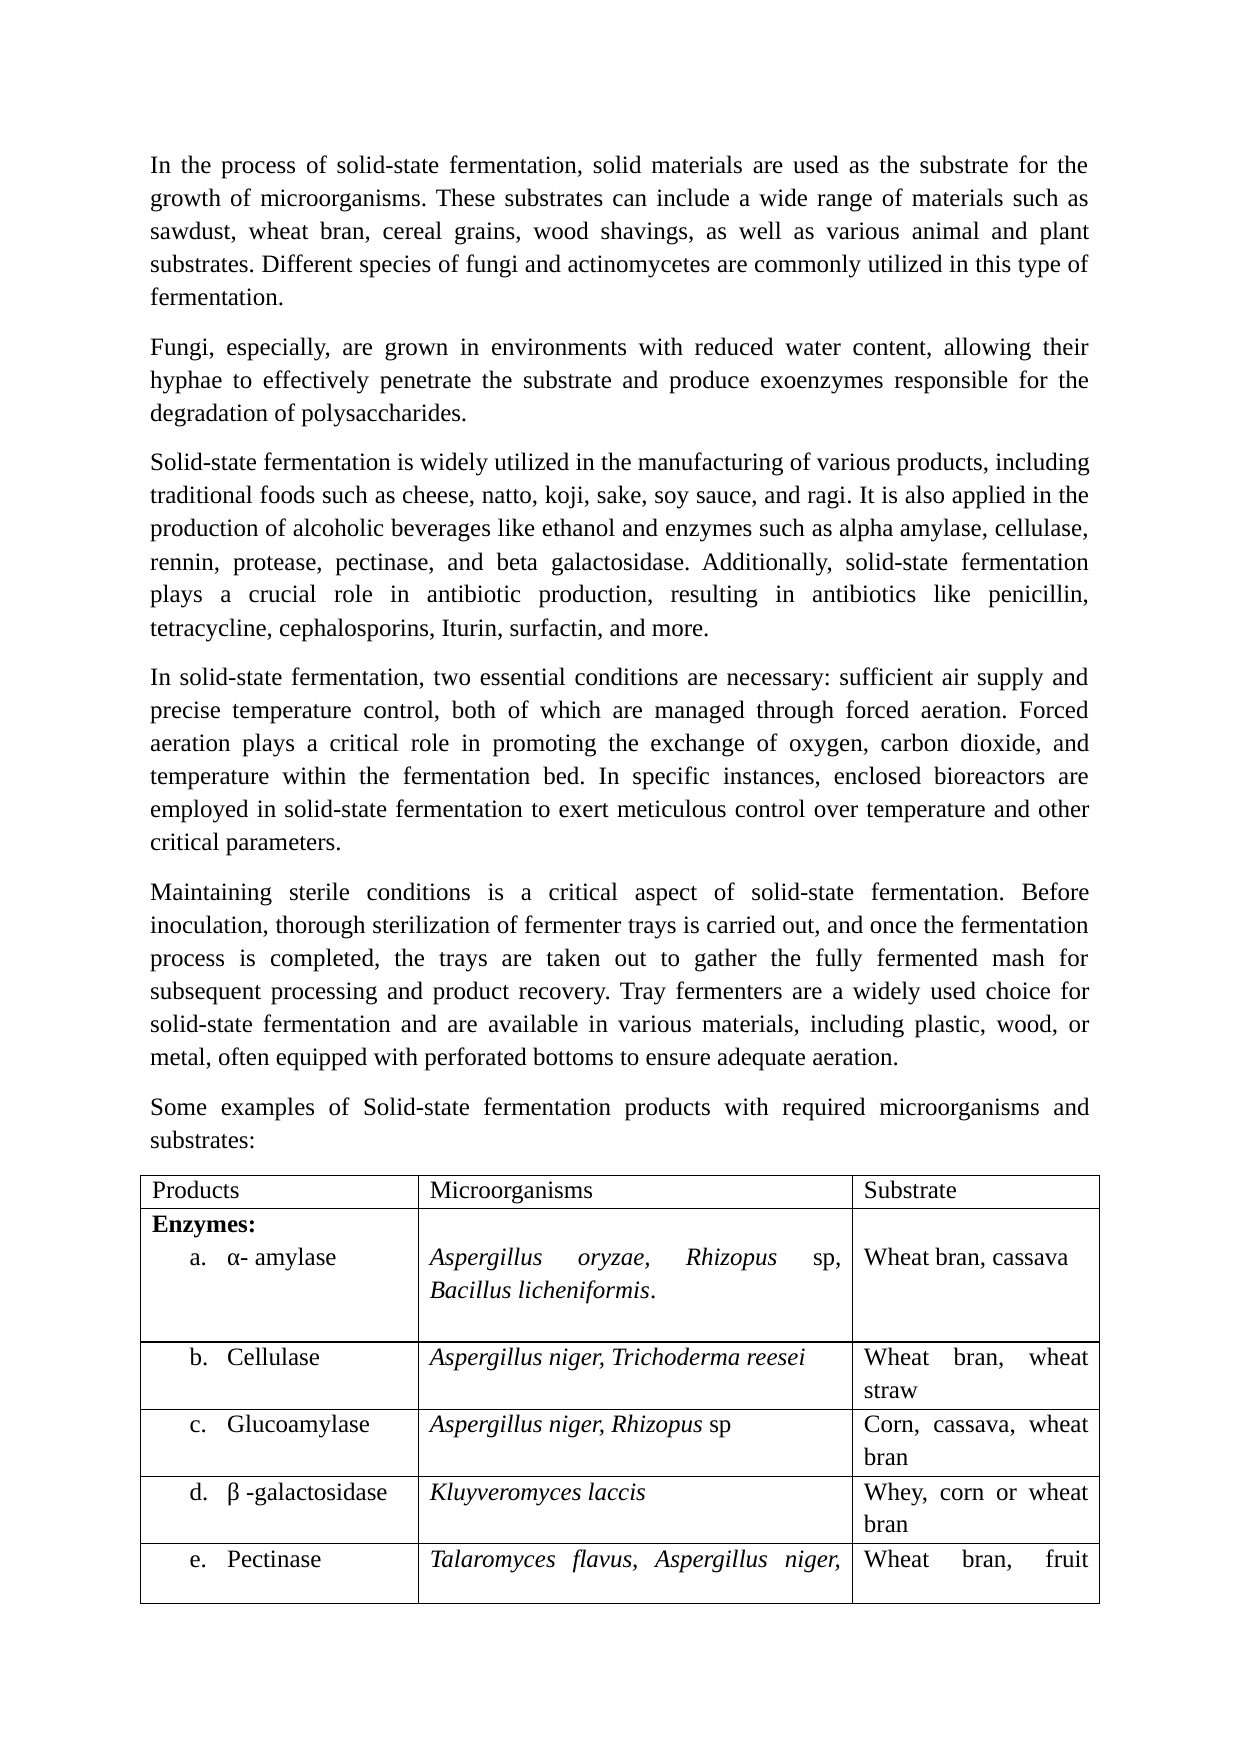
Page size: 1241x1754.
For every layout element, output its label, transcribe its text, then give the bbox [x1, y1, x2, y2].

table_cell Pectinase [141, 1544, 418, 1603]
table_cell Whey, corn or wheat bran [853, 1477, 1099, 1543]
table_cell Kluyveromyces laccis [419, 1477, 852, 1543]
text Fungi, especially, are grown in environments with reduced water content, allowing their hyphae to effectively penetrate the substrate and produce exoenzymes responsible for the degradation of polysaccharides. [150, 332, 1090, 427]
table_cell Aspergillus niger, Rhizopus sp [419, 1410, 852, 1476]
text In the process of solid-state fermentation, solid materials are used as the substrate for the growth of microorganisms. These substrates can include a wide range of materials such as sawdust, wheat bran, cereal grains, wood shavings, as well as various animal and plant substrates. Different species of fungi and actinomycetes are commonly utilized in this type of fermentation. [150, 150, 1090, 311]
table_cell Corn, cassava, wheat bran [853, 1410, 1099, 1476]
text Some examples of Solid-state fermentation products with required microorganisms and substrates: [150, 1092, 1090, 1154]
table_cell Wheat bran, wheat straw [853, 1343, 1099, 1408]
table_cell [419, 1544, 852, 1603]
table_header Products [141, 1176, 418, 1208]
text In solid-state fermentation, two essential conditions are necessary: sufficient air supply and precise temperature control, both of which are managed through forced aeration. Forced aeration plays a critical role in promoting the exchange of oxygen, carbon dioxide, and temperature within the fermentation bed. In specific instances, enclosed bioreactors are employed in solid-state fermentation to exert meticulous control over temperature and other critical parameters. [150, 662, 1090, 856]
text Maintaining sterile conditions is a critical aspect of solid-state fermentation. Before inoculation, thorough sterilization of fermenter trays is carried out, and once the fermentation process is completed, the trays are taken out to gather the fully fermented mash for subsequent processing and product recovery. Tray fermenters are a widely used choice for solid-state fermentation and are available in various materials, including plastic, wood, or metal, often equipped with perforated bottoms to ensure adequate aeration. [150, 877, 1090, 1071]
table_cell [853, 1544, 1099, 1603]
table_cell Enzymes: α- amylase [141, 1209, 418, 1341]
table_header Substrate [853, 1176, 1099, 1208]
table_cell Glucoamylase [141, 1410, 418, 1476]
table_cell Aspergillus oryzae, Rhizopus sp, Bacillus licheniformis. [419, 1209, 852, 1341]
table_cell Wheat bran, cassava [853, 1209, 1099, 1341]
text Solid-state fermentation is widely utilized in the manufacturing of various products, including traditional foods such as cheese, natto, koji, sake, soy sauce, and ragi. It is also applied in the production of alcoholic beverages like ethanol and enzymes such as alpha amylase, cellulase, rennin, protease, pectinase, and beta galactosidase. Additionally, solid-state fermentation plays a crucial role in antibiotic production, resulting in antibiotics like penicillin, tetracycline, cephalosporins, Iturin, surfactin, and more. [150, 447, 1090, 641]
table_cell Aspergillus niger, Trichoderma reesei [419, 1343, 852, 1408]
table_header Microorganisms [419, 1176, 852, 1208]
table_cell Cellulase [141, 1343, 418, 1408]
table_cell β -galactosidase [141, 1477, 418, 1543]
